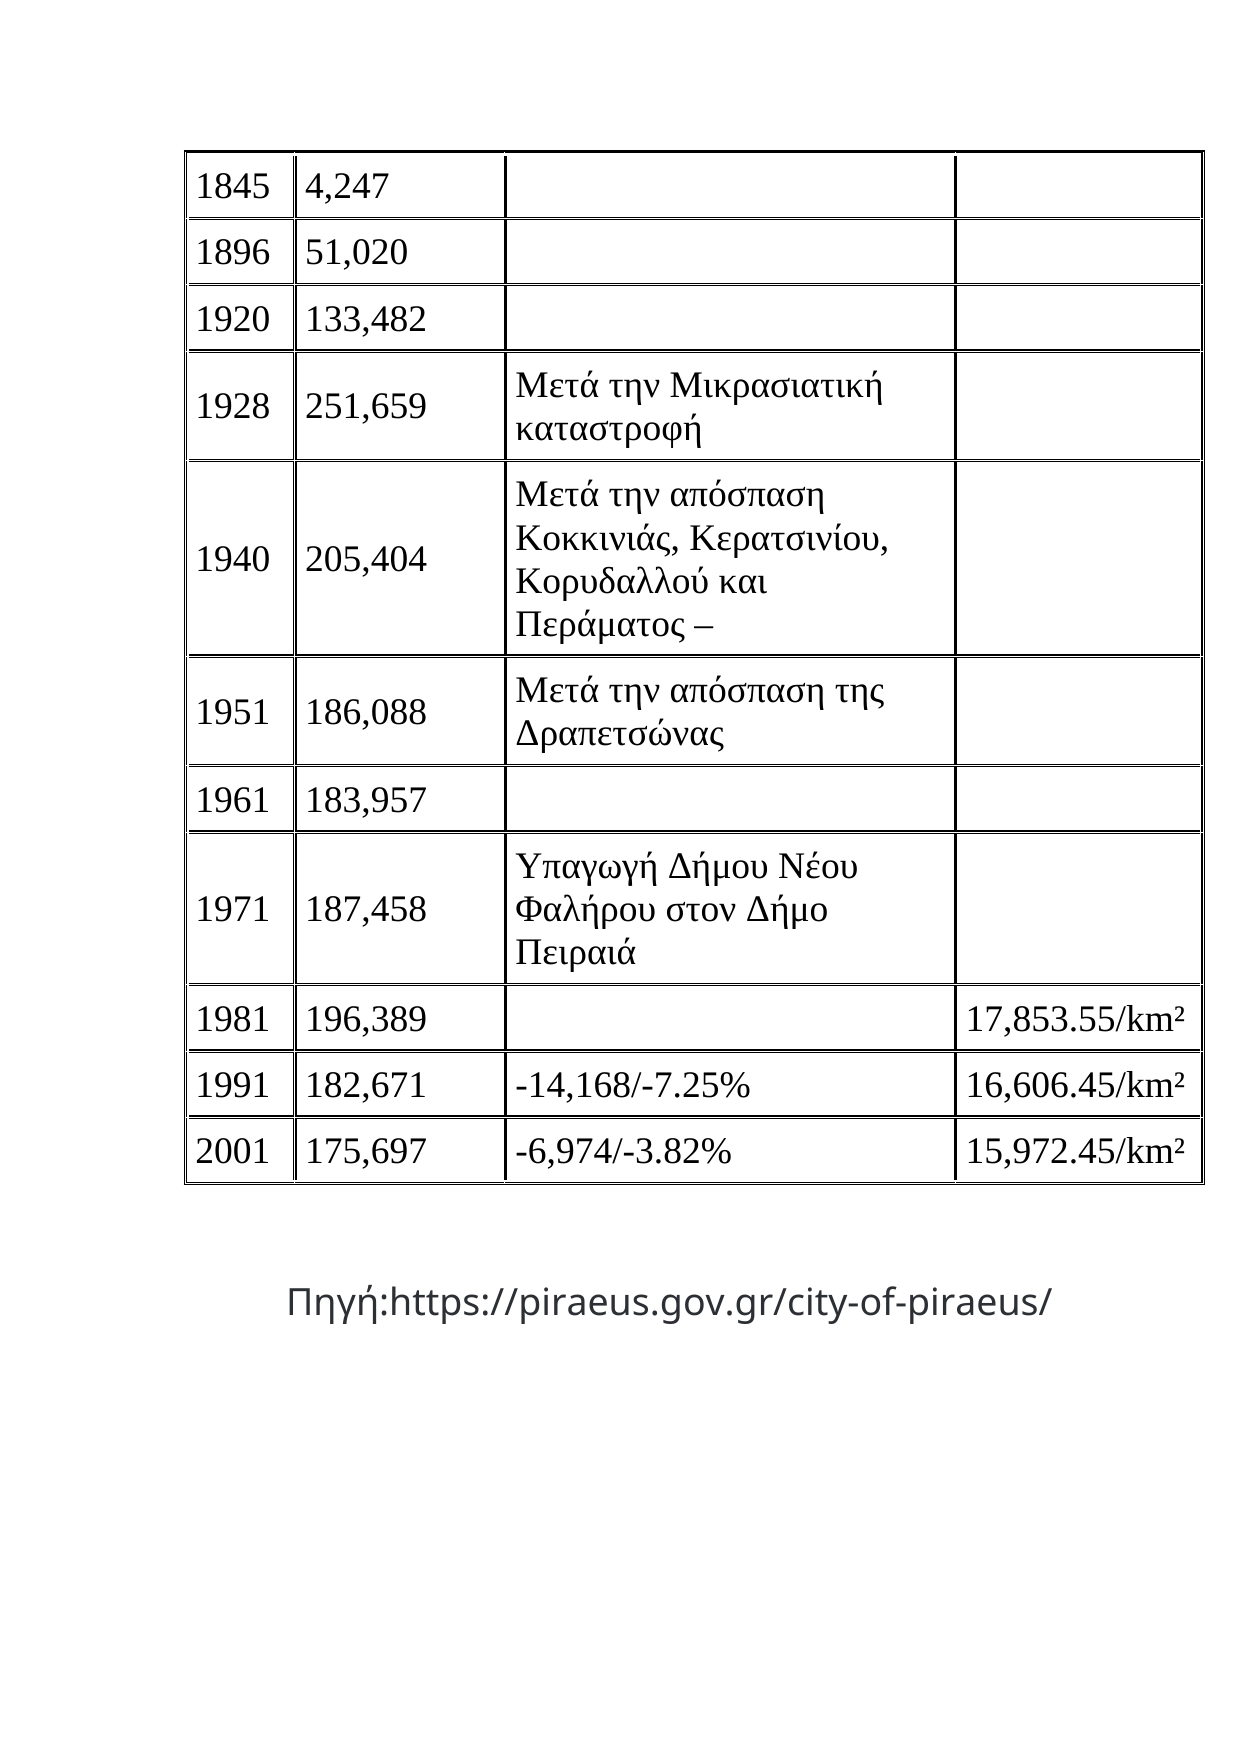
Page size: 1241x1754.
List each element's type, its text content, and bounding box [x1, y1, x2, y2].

table_cell [507, 286, 954, 349]
table_cell [507, 220, 954, 283]
table_cell 1896 [187, 216, 293, 283]
table_cell [957, 830, 1202, 983]
table_cell 16,606.45/km² [957, 1049, 1202, 1115]
table_cell [957, 216, 1202, 283]
table_cell [955, 764, 1203, 830]
table_cell Υπαγωγή Δήμου Νέου Φαλήρου στον Δήμο Πειραιά [507, 834, 954, 983]
table_cell 15,972.45/km² [955, 1115, 1202, 1182]
table_cell 133,482 [297, 286, 504, 349]
table_cell 196,389 [297, 986, 504, 1049]
table_cell 1951 [187, 654, 293, 764]
table_cell [957, 459, 1202, 654]
table_cell 1940 [187, 459, 293, 654]
table_cell 2001 [187, 1115, 295, 1182]
text Πηγή:https://piraeus.gov.gr/city-of-piraeus/ [187, 1275, 1053, 1326]
table_cell 1920 [185, 283, 295, 349]
table_cell 1961 [185, 764, 295, 830]
table_cell 1971 [187, 830, 293, 983]
table_cell 1845 [187, 152, 295, 216]
table_cell Μετά την απόσπαση Κοκκινιάς, Κερατσινίου, Κορυδαλλού και Περάματος – [507, 462, 954, 654]
table_cell Μετά την απόσπαση της Δραπετσώνας [507, 658, 954, 764]
table_cell 1928 [187, 349, 293, 458]
table_cell [955, 283, 1203, 349]
table_cell 251,659 [297, 353, 504, 458]
table_cell 17,853.55/km² [955, 983, 1203, 1049]
table_cell 186,088 [297, 658, 504, 764]
table_cell -6,974/-3.82% [505, 1119, 955, 1182]
table_cell [507, 767, 954, 830]
table_cell [957, 349, 1202, 458]
table_cell 187,458 [297, 834, 504, 983]
table_cell 175,697 [295, 1119, 505, 1182]
table_cell 205,404 [297, 462, 504, 654]
table_cell [957, 654, 1202, 764]
table_cell [507, 986, 954, 1049]
table_cell Μετά την Μικρασιατική καταστροφή [507, 353, 954, 458]
table_cell 1991 [187, 1049, 293, 1115]
table_cell -14,168/-7.25% [507, 1053, 954, 1115]
table_cell [505, 153, 955, 216]
table_cell 1981 [185, 983, 295, 1049]
table_cell 182,671 [297, 1053, 504, 1115]
table_cell [955, 153, 1201, 216]
table_cell 51,020 [297, 220, 504, 283]
table_cell 4,247 [295, 152, 505, 216]
table_cell 183,957 [297, 767, 504, 830]
